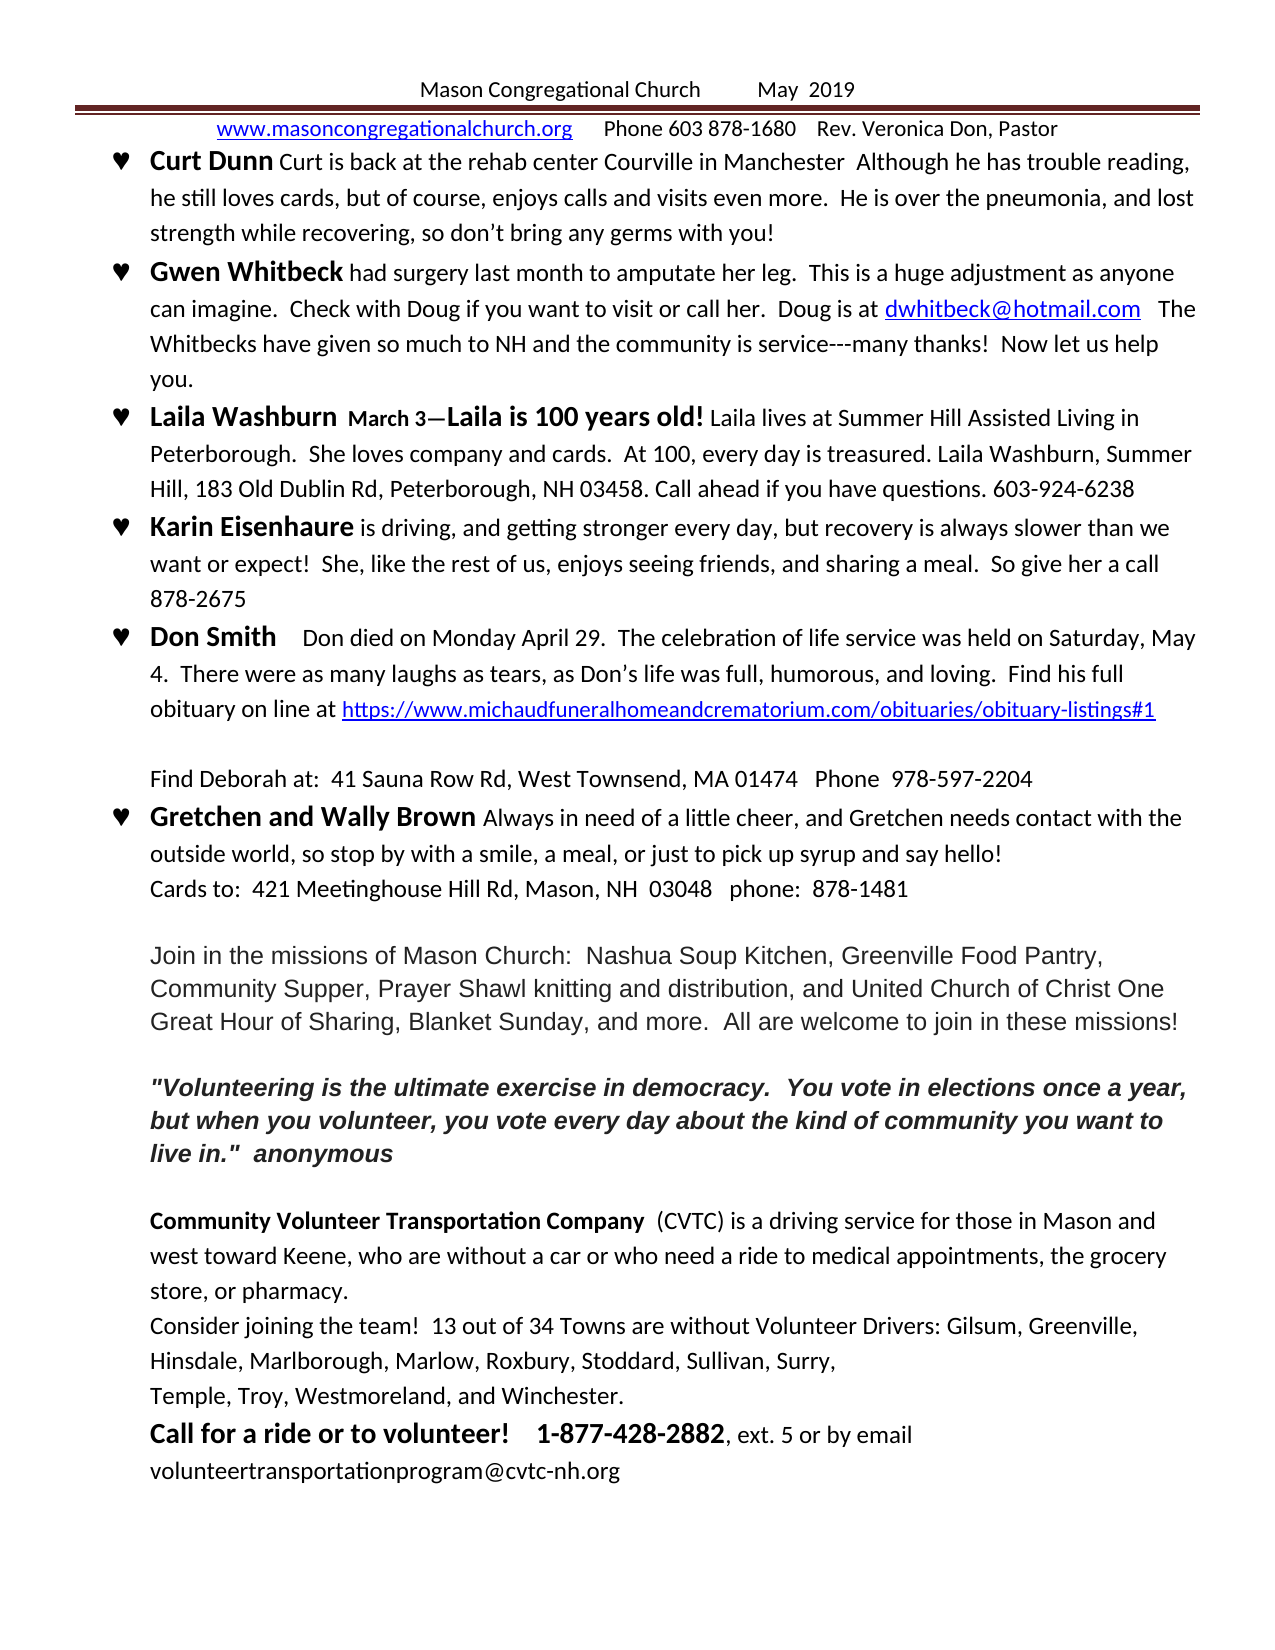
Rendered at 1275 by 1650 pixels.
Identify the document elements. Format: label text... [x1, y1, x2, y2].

list Don Smith Don died on Monday April 29. The celebration of life service was held on Saturday, May 4. There were as many laughs as tears, as Don’s life was full, humorous, and loving. Find his full obituary on line at https://www.michaudfuneralhomeandcrematorium.com/obituaries/obituary-listings#1 [112, 618, 1200, 758]
list Join in the missions of Mason Church: Nashua Soup Kitchen, Greenville Food Pantry, Community Supper, Prayer Shawl knitting and distribution, and United Church of Christ One Great Hour of Sharing, Blanket Sunday, and more. All are welcome to join in these missions! [150, 941, 1200, 1036]
list Find Deborah at: 41 Sauna Row Rd, West Townsend, MA 01474 Phone 978-597-2204 [150, 763, 1200, 793]
list Call for a ride or to volunteer! 1-877-428-2882, ext. 5 or by email volunteertransportationprogram@cvtc-nh.org [150, 1415, 1200, 1486]
list Karin Eisenhaure is driving, and getting stronger every day, but recovery is always slower than we want or expect! She, like the rest of us, enjoys seeing friends, and sharing a meal. So give her a call 878-2675 [112, 508, 1200, 613]
list Temple, Troy, Westmoreland, and Winchester. [150, 1380, 1200, 1411]
list Cards to: 421 Meetinghouse Hill Rd, Mason, NH 03048 phone: 878-1481 [150, 873, 1200, 904]
list Hinsdale, Marlborough, Marlow, Roxbury, Stoddard, Sullivan, Surry, [150, 1345, 1200, 1376]
list Gwen Whitbeck had surgery last month to amputate her leg. This is a huge adjustment as anyone can imagine. Check with Doug if you want to visit or call her. Doug is at dwhitbeck@hotmail.com The Whitbecks have given so much to NH and the community is service---many thanks! Now let us help you. [112, 253, 1200, 393]
list Curt Dunn Curt is back at the rehab center Courville in Manchester Although he has trouble reading, he still loves cards, but of course, enjoys calls and visits even more. He is over the pneumonia, and lost strength while recovering, so don’t bring any germs with you! [112, 142, 1200, 248]
list Gretchen and Wally Brown Always in need of a little cheer, and Gretchen needs contact with the outside world, so stop by with a smile, a meal, or just to pick up syrup and say hello! [112, 798, 1200, 869]
list Consider joining the team! 13 out of 34 Towns are without Volunteer Drivers: Gilsum, Greenville, [150, 1310, 1200, 1341]
list Community Volunteer Transportation Company (CVTC) is a driving service for those in Mason and west toward Keene, who are without a car or who need a ride to medical appointments, the grocery store, or pharmacy. [150, 1205, 1200, 1306]
list "Volunteering is the ultimate exercise in democracy. You vote in elections once a year, but when you volunteer, you vote every day about the kind of community you want to live in." anonymous [150, 1073, 1200, 1168]
list Laila Washburn March 3—Laila is 100 years old! Laila lives at Summer Hill Assisted Living in Peterborough. She loves company and cards. At 100, every day is treasured. Laila Washburn, Summer Hill, 183 Old Dublin Rd, Peterborough, NH 03458. Call ahead if you have questions. 603-924-6238 [112, 398, 1200, 503]
